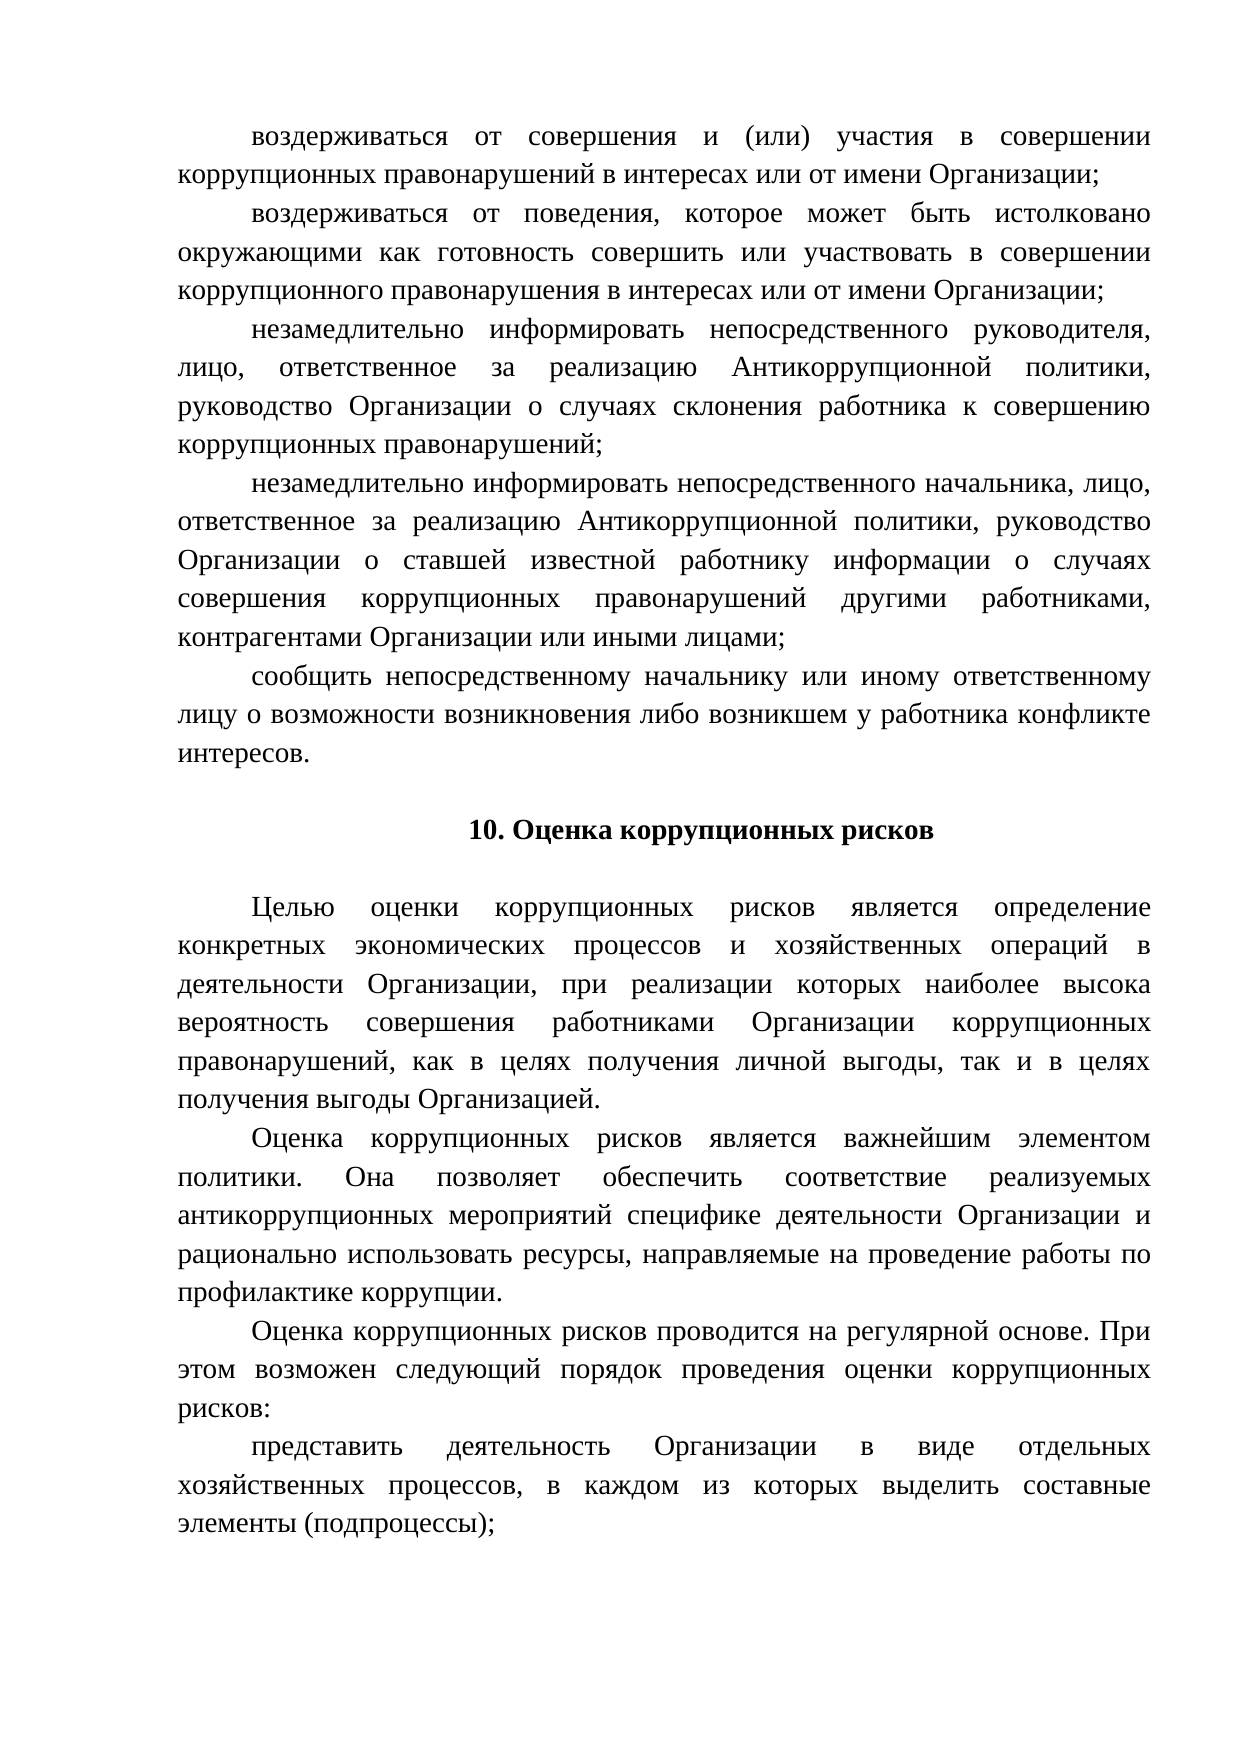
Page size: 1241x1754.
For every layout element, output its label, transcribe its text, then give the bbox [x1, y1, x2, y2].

text Целью оценки коррупционных рисков является определение конкретных экономических процессов и хозяйственных операций в деятельности Организации, при реализации которых наиболее высока вероятность совершения работниками Организации коррупционных правонарушений, как в целях получения личной выгоды, так и в целях получения выгоды Организацией. [177, 889, 1152, 1115]
text сообщить непосредственному начальнику или иному ответственному лицу о возможности возникновения либо возникшем у работника конфликте интересов. [177, 658, 1152, 768]
text незамедлительно информировать непосредственного руководителя, лицо, ответственное за реализацию Антикоррупционной политики, руководство Организации о случаях склонения работника к совершению коррупционных правонарушений; [177, 311, 1152, 460]
text воздерживаться от совершения и (или) участия в совершении коррупционных правонарушений в интересах или от имени Организации; [177, 118, 1152, 190]
text Оценка коррупционных рисков является важнейшим элементом политики. Она позволяет обеспечить соответствие реализуемых антикоррупционных мероприятий специфике деятельности Организации и рационально использовать ресурсы, направляемые на проведение работы по профилактике коррупции. [177, 1120, 1152, 1308]
text представить деятельность Организации в виде отдельных хозяйственных процессов, в каждом из которых выделить составные элементы (подпроцессы); [177, 1428, 1152, 1539]
text незамедлительно информировать непосредственного начальника, лицо, ответственное за реализацию Антикоррупционной политики, руководство Организации о ставшей известной работнику информации о случаях совершения коррупционных правонарушений другими работниками, контрагентами Организации или иными лицами; [177, 465, 1152, 653]
text Оценка коррупционных рисков проводится на регулярной основе. При этом возможен следующий порядок проведения оценки коррупционных рисков: [177, 1313, 1152, 1423]
text воздерживаться от поведения, которое может быть истолковано окружающими как готовность совершить или участвовать в совершении коррупционного правонарушения в интересах или от имени Организации; [177, 195, 1152, 306]
text 10. Оценка коррупционных рисков [177, 812, 1152, 845]
